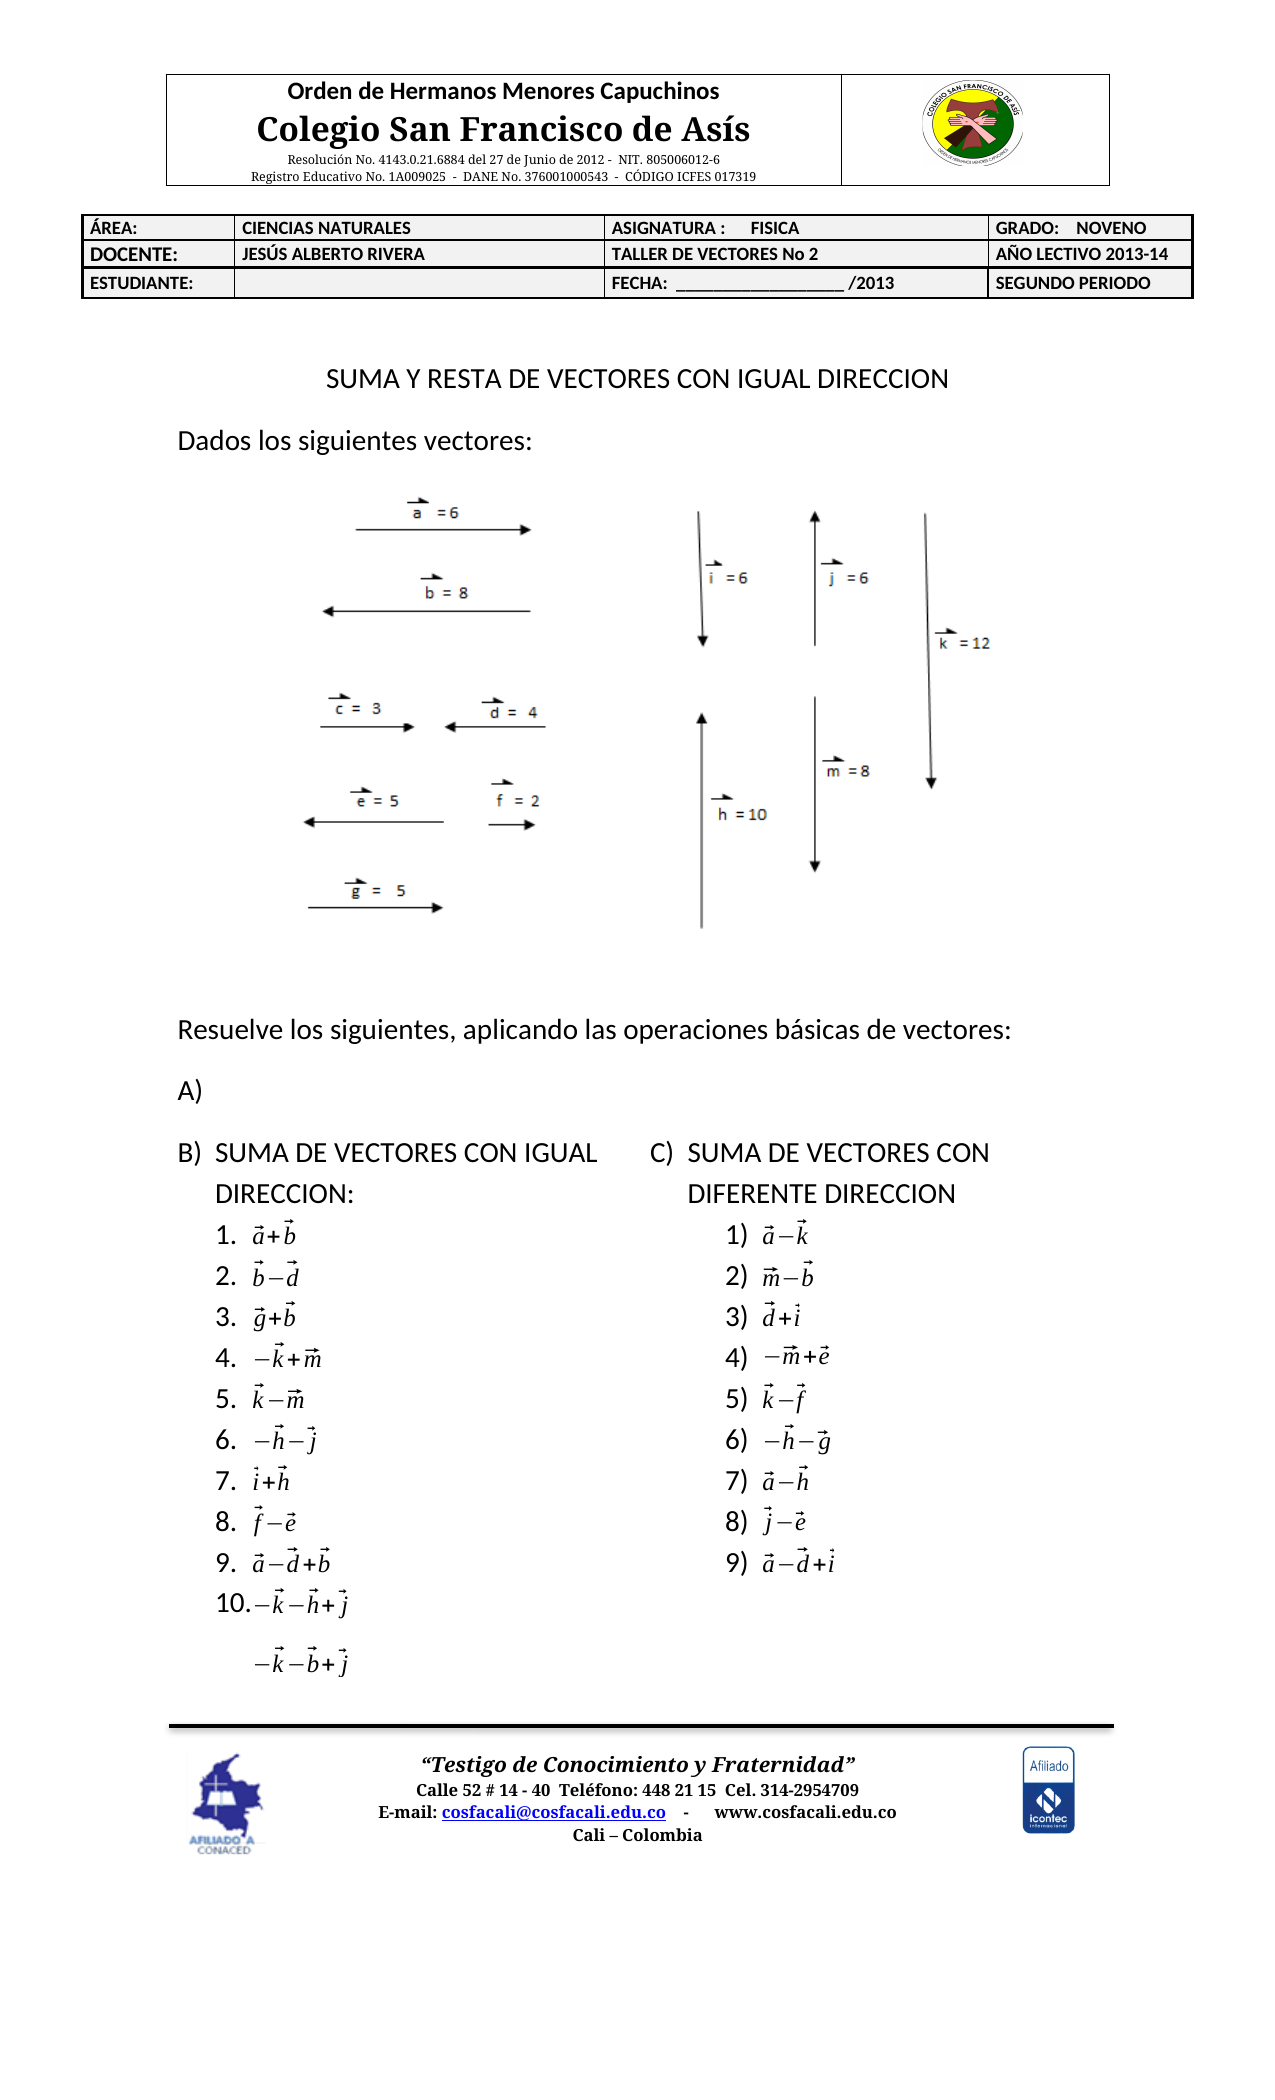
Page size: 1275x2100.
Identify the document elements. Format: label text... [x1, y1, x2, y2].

picture [184, 1750, 266, 1854]
table_cell JESÚS ALBERTO RIVERA [235, 241, 604, 266]
table_header CIENCIAS NATURALES [235, 216, 604, 239]
table_header ASIGNATURA : FISICA [605, 216, 988, 239]
text Dados los siguientes vectores: [177, 422, 1098, 458]
table_cell [235, 269, 604, 297]
table_cell TALLER DE VECTORES No 2 [605, 241, 988, 266]
table_cell FECHA: __________________ /2013 [605, 269, 987, 297]
table_cell ESTUDIANTE: [84, 269, 234, 297]
list SUMA DE VECTORES CON DIFERENTE DIRECCION [650, 1134, 1098, 1211]
table_cell AÑO LECTIVO 2013-14 [989, 241, 1191, 266]
table_header ÁREA: [84, 216, 234, 239]
text SUMA Y RESTA DE VECTORES CON IGUAL DIRECCION [177, 360, 1098, 396]
table_cell DOCENTE: [84, 241, 234, 266]
table_cell SEGUNDO PERIODO [989, 269, 1191, 297]
picture [273, 483, 1003, 986]
table_header GRADO: NOVENO [989, 216, 1191, 239]
picture [1014, 1742, 1081, 1839]
list SUMA DE VECTORES CON IGUAL DIRECCION: [177, 1134, 625, 1211]
picture [922, 80, 1023, 165]
text Resuelve los siguientes, aplicando las operaciones básicas de vectores: [177, 1011, 1098, 1046]
